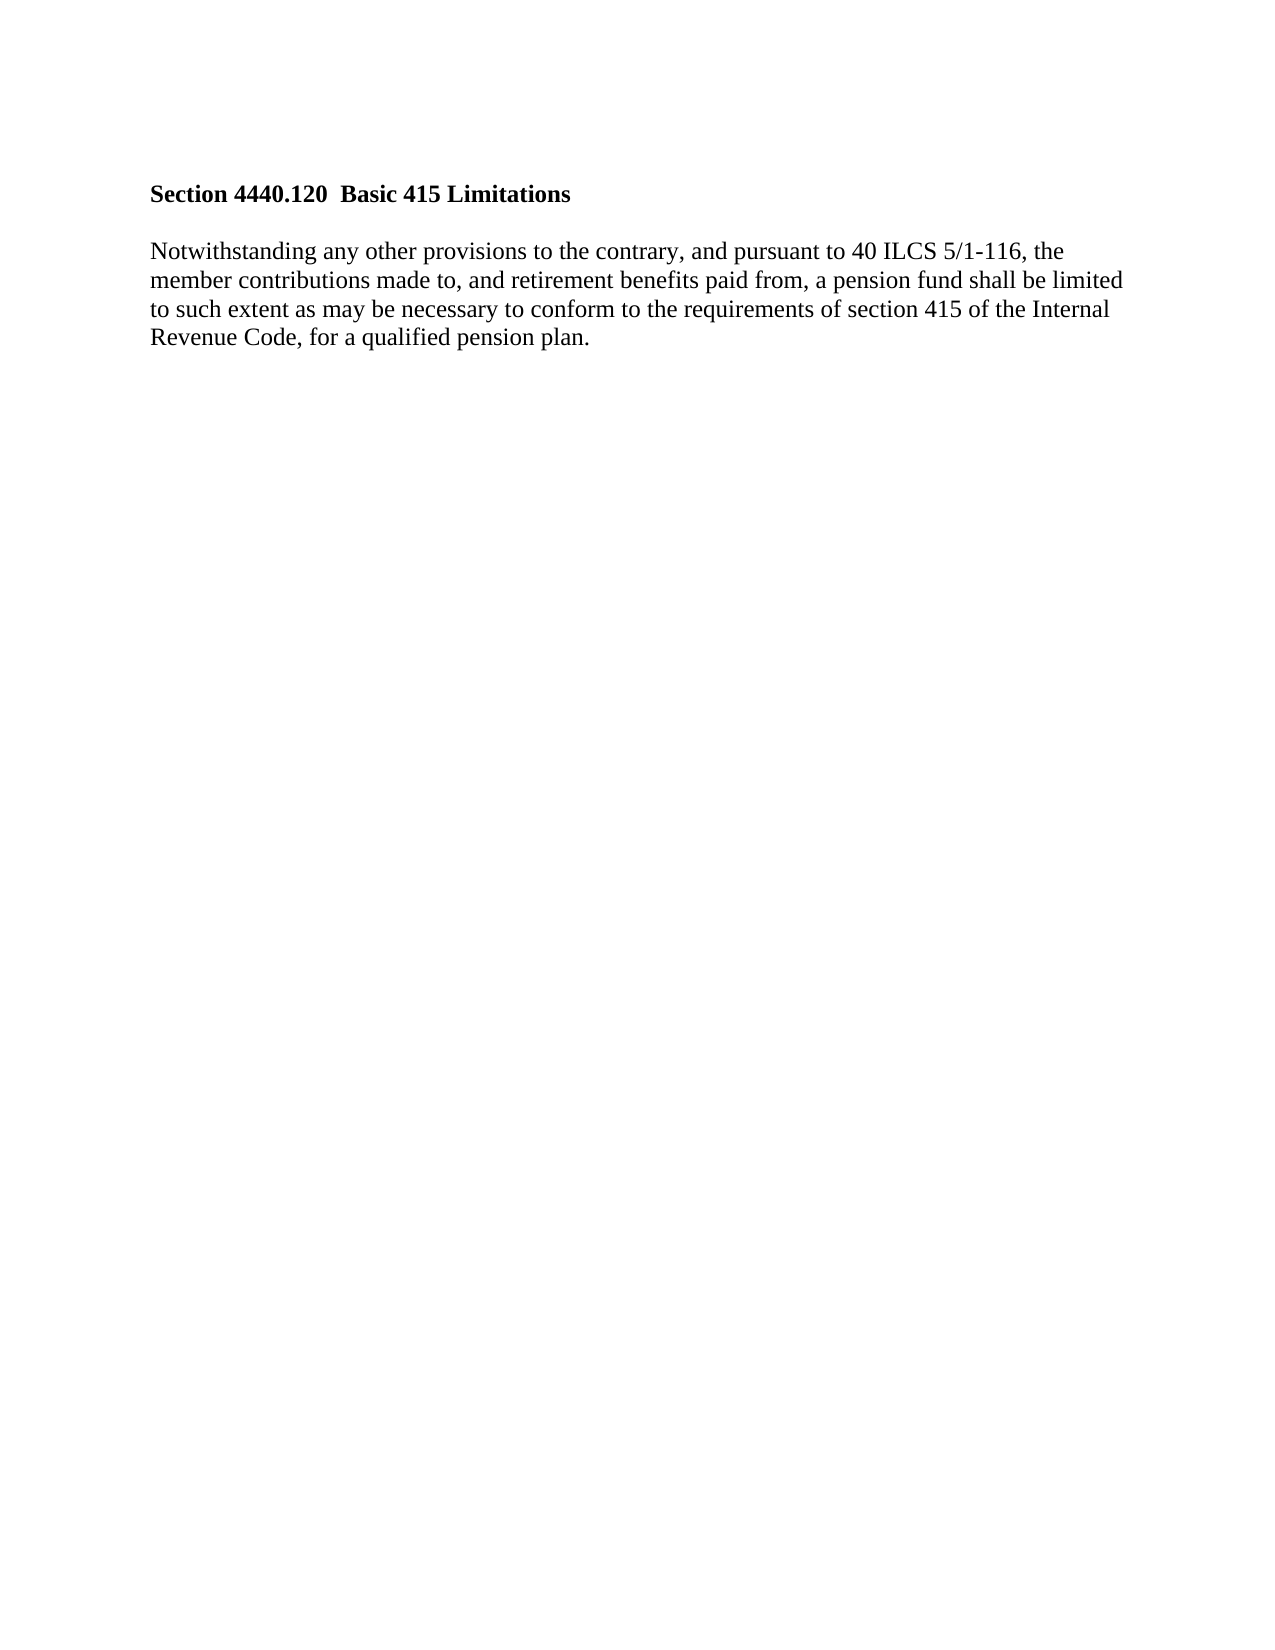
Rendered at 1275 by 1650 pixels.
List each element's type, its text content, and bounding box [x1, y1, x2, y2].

text Section 4440.120 Basic 415 Limitations [150, 179, 1125, 207]
text Notwithstanding any other provisions to the contrary, and pursuant to 40 ILCS 5/1-116, the member contributions made to, and retirement benefits paid from, a pension fund shall be limited to such extent as may be necessary to conform to the requirements of section 415 of the Internal Revenue Code, for a qualified pension plan. [150, 236, 1125, 351]
